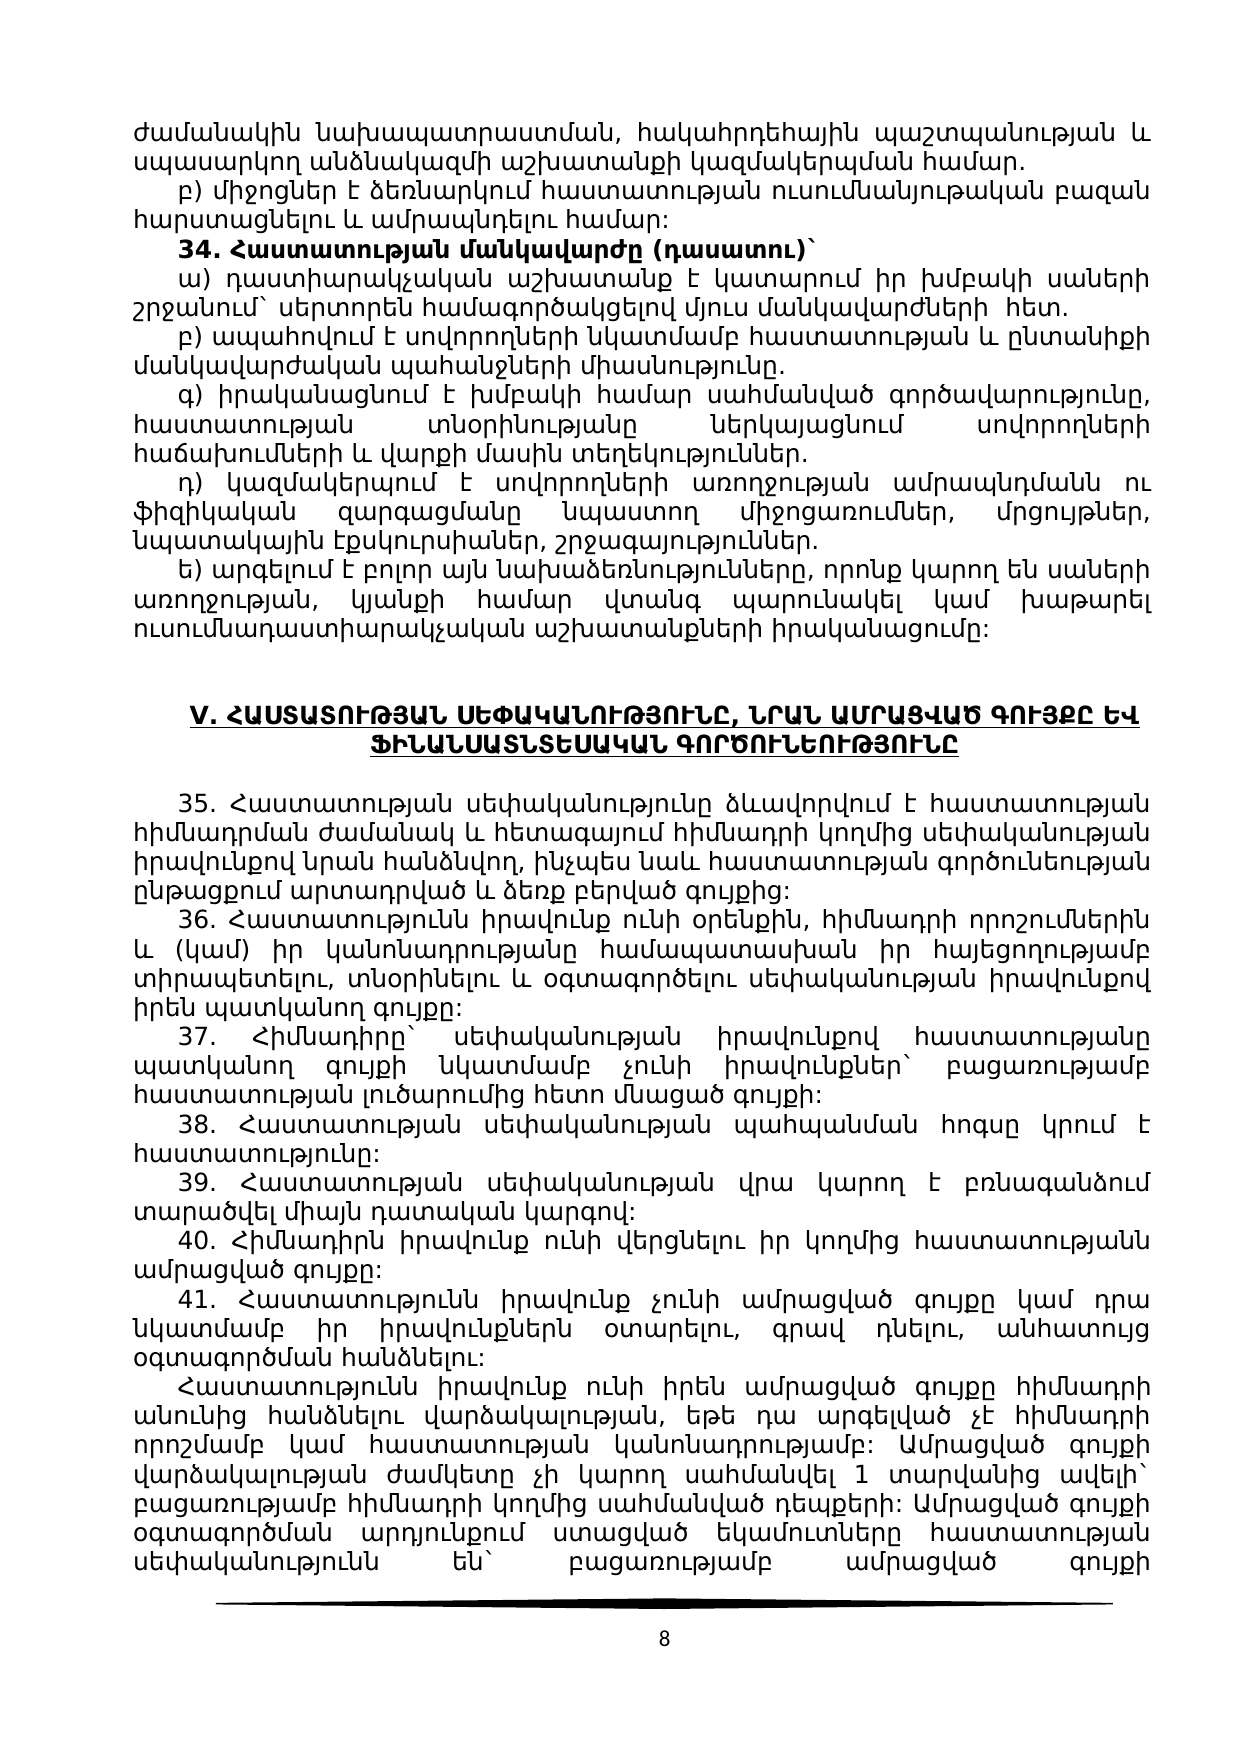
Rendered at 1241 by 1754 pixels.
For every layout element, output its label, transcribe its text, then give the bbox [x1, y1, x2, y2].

text ա) դաստիարակչական աշխատանք է կատարում իր խմբակի սաների շրջանում` սերտորեն համագործակցելով մյուս մանկավարժների հետ. [133, 264, 1152, 322]
text բ) ապահովում է սովորողների նկատմամբ հաստատության և ընտանիքի մանկավարժական պահանջների միասնությունը. [133, 322, 1152, 381]
text 35. Հաստատության սեփականությունը ձևավորվում է հաստատության հիմնադրման ժամանակ և հետագայում հիմնադրի կողմից սեփականության իրավունքով նրան հանձնվող, ինչպես նաև հաստատության գործունեության ընթացքում արտադրված և ձեռք բերված գույքից: [133, 789, 1152, 906]
text 38. Հաստատության սեփականության պահպանման հոգսը կրում է հաստատությունը: [133, 1110, 1152, 1168]
text V. ՀԱՍՏԱՏՈՒԹՅԱՆ ՍԵՓԱԿԱՆՈՒԹՅՈՒՆԸ, ՆՐԱՆ ԱՄՐԱՑՎԱԾ ԳՈՒՅՔԸ ԵՎ ՖԻՆԱՆՍԱՏՆՏԵՍԱԿԱՆ ԳՈՐԾՈՒՆԵՈՒԹՅՈՒՆԸ [177, 701, 1152, 760]
text ե) արգելում է բոլոր այն նախաձեռնությունները, որոնք կարող են սաների առողջության, կյանքի համար վտանգ պարունակել կամ խաթարել ուսումնադաստիարակչական աշխատանքների իրականացումը: [133, 556, 1152, 643]
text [133, 118, 1152, 176]
text դ) կազմակերպում է սովորողների առողջության ամրապնդմանն ու ֆիզիկական զարգացմանը նպաստող միջոցառումներ, մրցույթներ, նպատակային էքսկուրսիաներ, շրջագայություններ. [133, 468, 1152, 556]
text 36. Հաստատությունն իրավունք ունի օրենքին, հիմնադրի որոշումներին և (կամ) իր կանոնադրությանը համապատասխան իր հայեցողությամբ տիրապետելու, տնօրինելու և օգտագործելու սեփականության իրավունքով իրեն պատկանող գույքը: [133, 906, 1152, 1022]
text 40. Հիմնադիրն իրավունք ունի վերցնելու իր կողմից հաստատությանն ամրացված գույքը: [133, 1226, 1152, 1285]
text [133, 1372, 1152, 1576]
text 37. Հիմնադիրը` սեփականության իրավունքով հաստատությանը պատկանող գույքի նկատմամբ չունի իրավունքներ` բացառությամբ հաստատության լուծարումից հետո մնացած գույքի: [133, 1022, 1152, 1110]
text բ) միջոցներ է ձեռնարկում հաստատության ուսումնանյութական բազան հարստացնելու և ամրապնդելու համար: [133, 176, 1152, 235]
text 34. Հաստատության մանկավարժը (դասատու)` [133, 235, 1152, 264]
text 39. Հաստատության սեփականության վրա կարող է բռնագանձում տարածվել միայն դատական կարգով: [133, 1168, 1152, 1226]
text գ) իրականացնում է խմբակի համար սահմանված գործավարությունը, հաստատության տնօրինությանը ներկայացնում սովորողների հաճախումների և վարքի մասին տեղեկություններ. [133, 381, 1152, 468]
text 41. Հաստատությունն իրավունք չունի ամրացված գույքը կամ դրա նկատմամբ իր իրավունքներն օտարելու, գրավ դնելու, անհատույց օգտագործման հանձնելու: [133, 1285, 1152, 1372]
